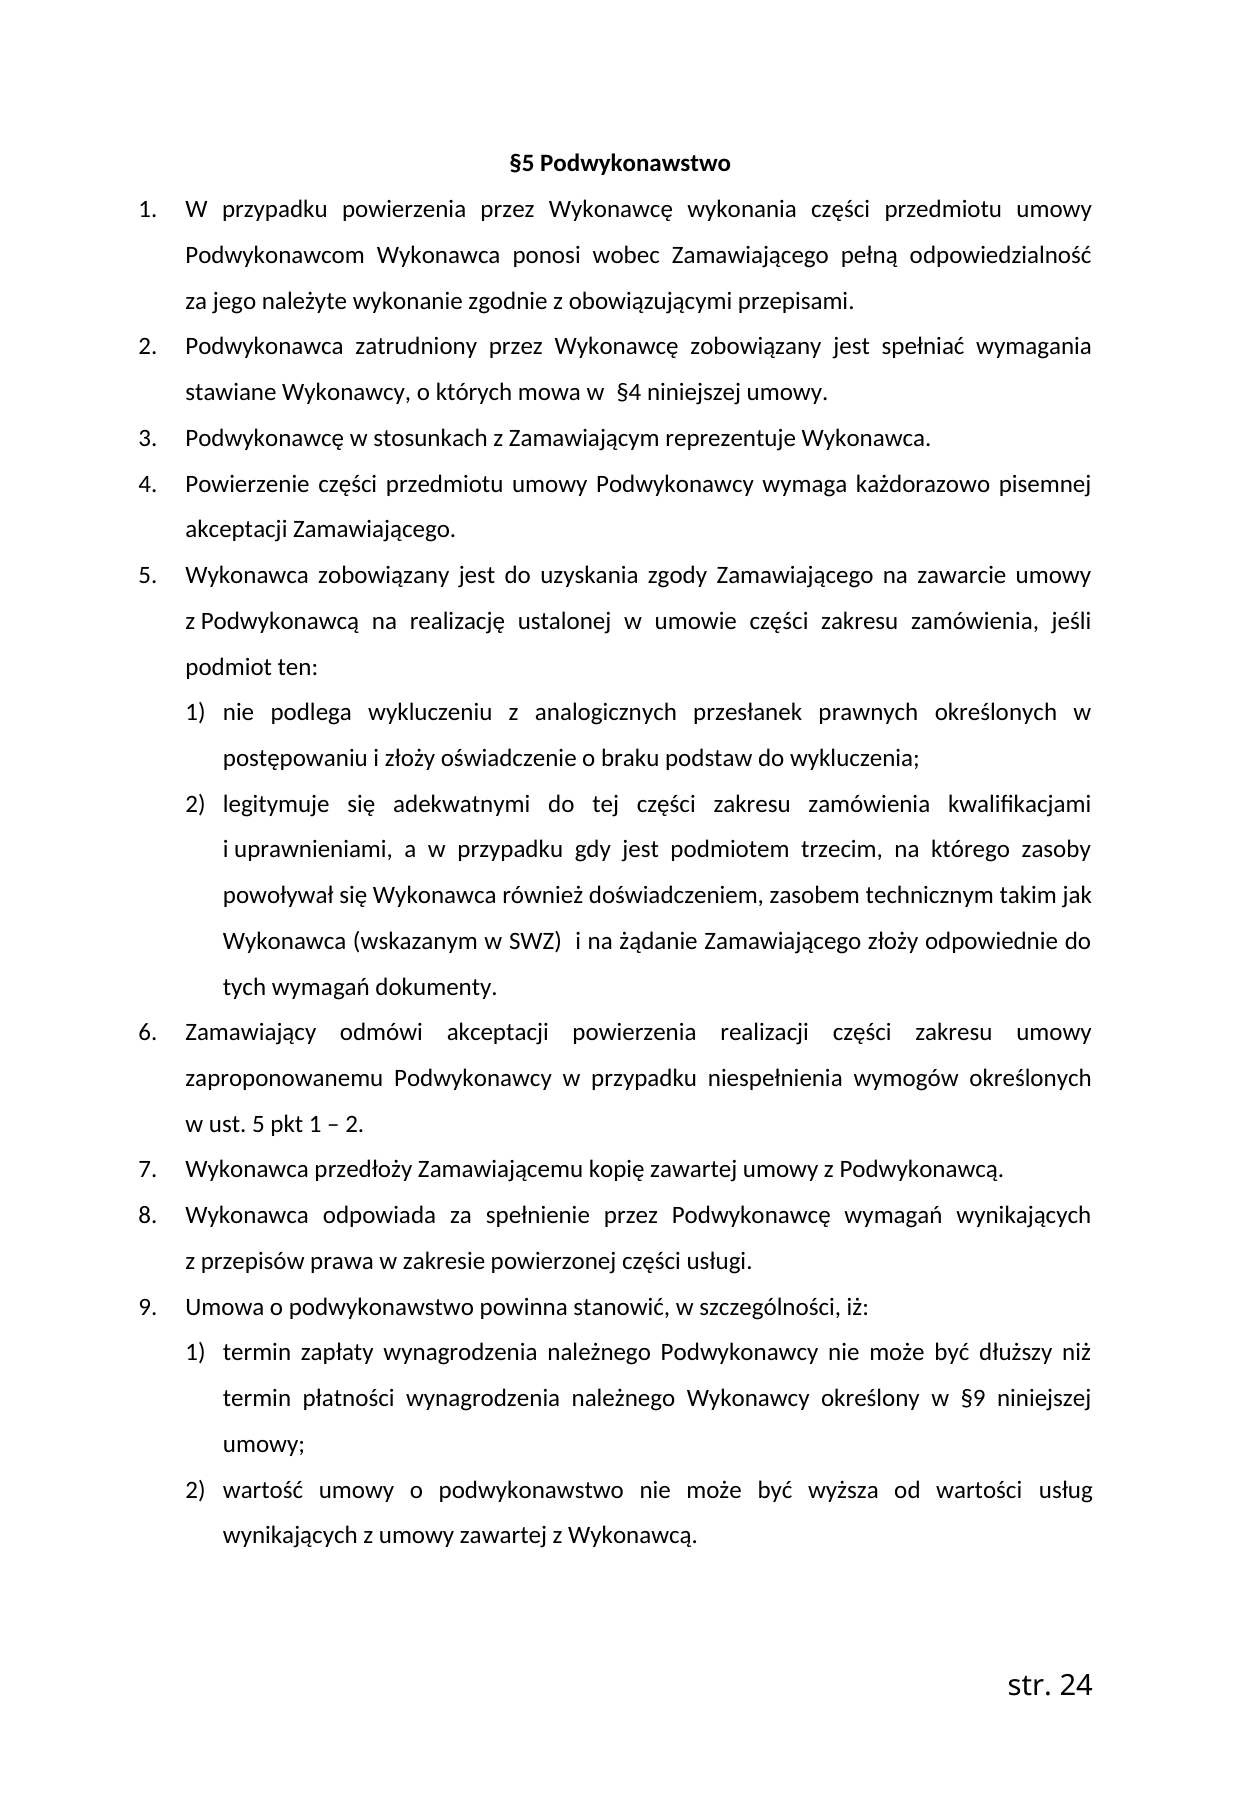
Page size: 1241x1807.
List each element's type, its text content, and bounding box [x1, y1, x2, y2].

text §5 Podwykonawstwo [148, 148, 1093, 178]
list Podwykonawcę w stosunkach z Zamawiającym reprezentuje Wykonawca. [148, 422, 1093, 452]
list W przypadku powierzenia przez Wykonawcę wykonania części przedmiotu umowy Podwykonawcom Wykonawca ponosi wobec Zamawiającego pełną odpowiedzialność za jego należyte wykonanie zgodnie z obowiązującymi przepisami. [148, 193, 1093, 315]
list Wykonawca odpowiada za spełnienie przez Podwykonawcę wymagań wynikających z przepisów prawa w zakresie powierzonej części usługi. [148, 1199, 1093, 1276]
list Wykonawca przedłoży Zamawiającemu kopię zawartej umowy z Podwykonawcą. [148, 1154, 1093, 1184]
list legitymuje się adekwatnymi do tej części zakresu zamówienia kwalifikacjami i uprawnieniami, a w przypadku gdy jest podmiotem trzecim, na którego zasoby powoływał się Wykonawca również doświadczeniem, zasobem technicznym takim jak Wykonawca (wskazanym w SWZ) i na żądanie Zamawiającego złoży odpowiednie do tych wymagań dokumenty. [185, 788, 1093, 1001]
list wartość umowy o podwykonawstwo nie może być wyższa od wartości usług wynikających z umowy zawartej z Wykonawcą. [185, 1474, 1093, 1550]
list Powierzenie części przedmiotu umowy Podwykonawcy wymaga każdorazowo pisemnej akceptacji Zamawiającego. [148, 468, 1093, 544]
list nie podlega wykluczeniu z analogicznych przesłanek prawnych określonych w postępowaniu i złoży oświadczenie o braku podstaw do wykluczenia; [185, 696, 1093, 773]
list termin zapłaty wynagrodzenia należnego Podwykonawcy nie może być dłuższy niż termin płatności wynagrodzenia należnego Wykonawcy określony w §9 niniejszej umowy; [185, 1337, 1093, 1458]
list Umowa o podwykonawstwo powinna stanowić, w szczególności, iż: [148, 1291, 1093, 1321]
list Wykonawca zobowiązany jest do uzyskania zgody Zamawiającego na zawarcie umowy z Podwykonawcą na realizację ustalonej w umowie części zakresu zamówienia, jeśli podmiot ten: [148, 559, 1093, 681]
list Zamawiający odmówi akceptacji powierzenia realizacji części zakresu umowy zaproponowanemu Podwykonawcy w przypadku niespełnienia wymogów określonych w ust. 5 pkt 1 – 2. [148, 1016, 1093, 1138]
list Podwykonawca zatrudniony przez Wykonawcę zobowiązany jest spełniać wymagania stawiane Wykonawcy, o których mowa w §4 niniejszej umowy. [148, 331, 1093, 407]
